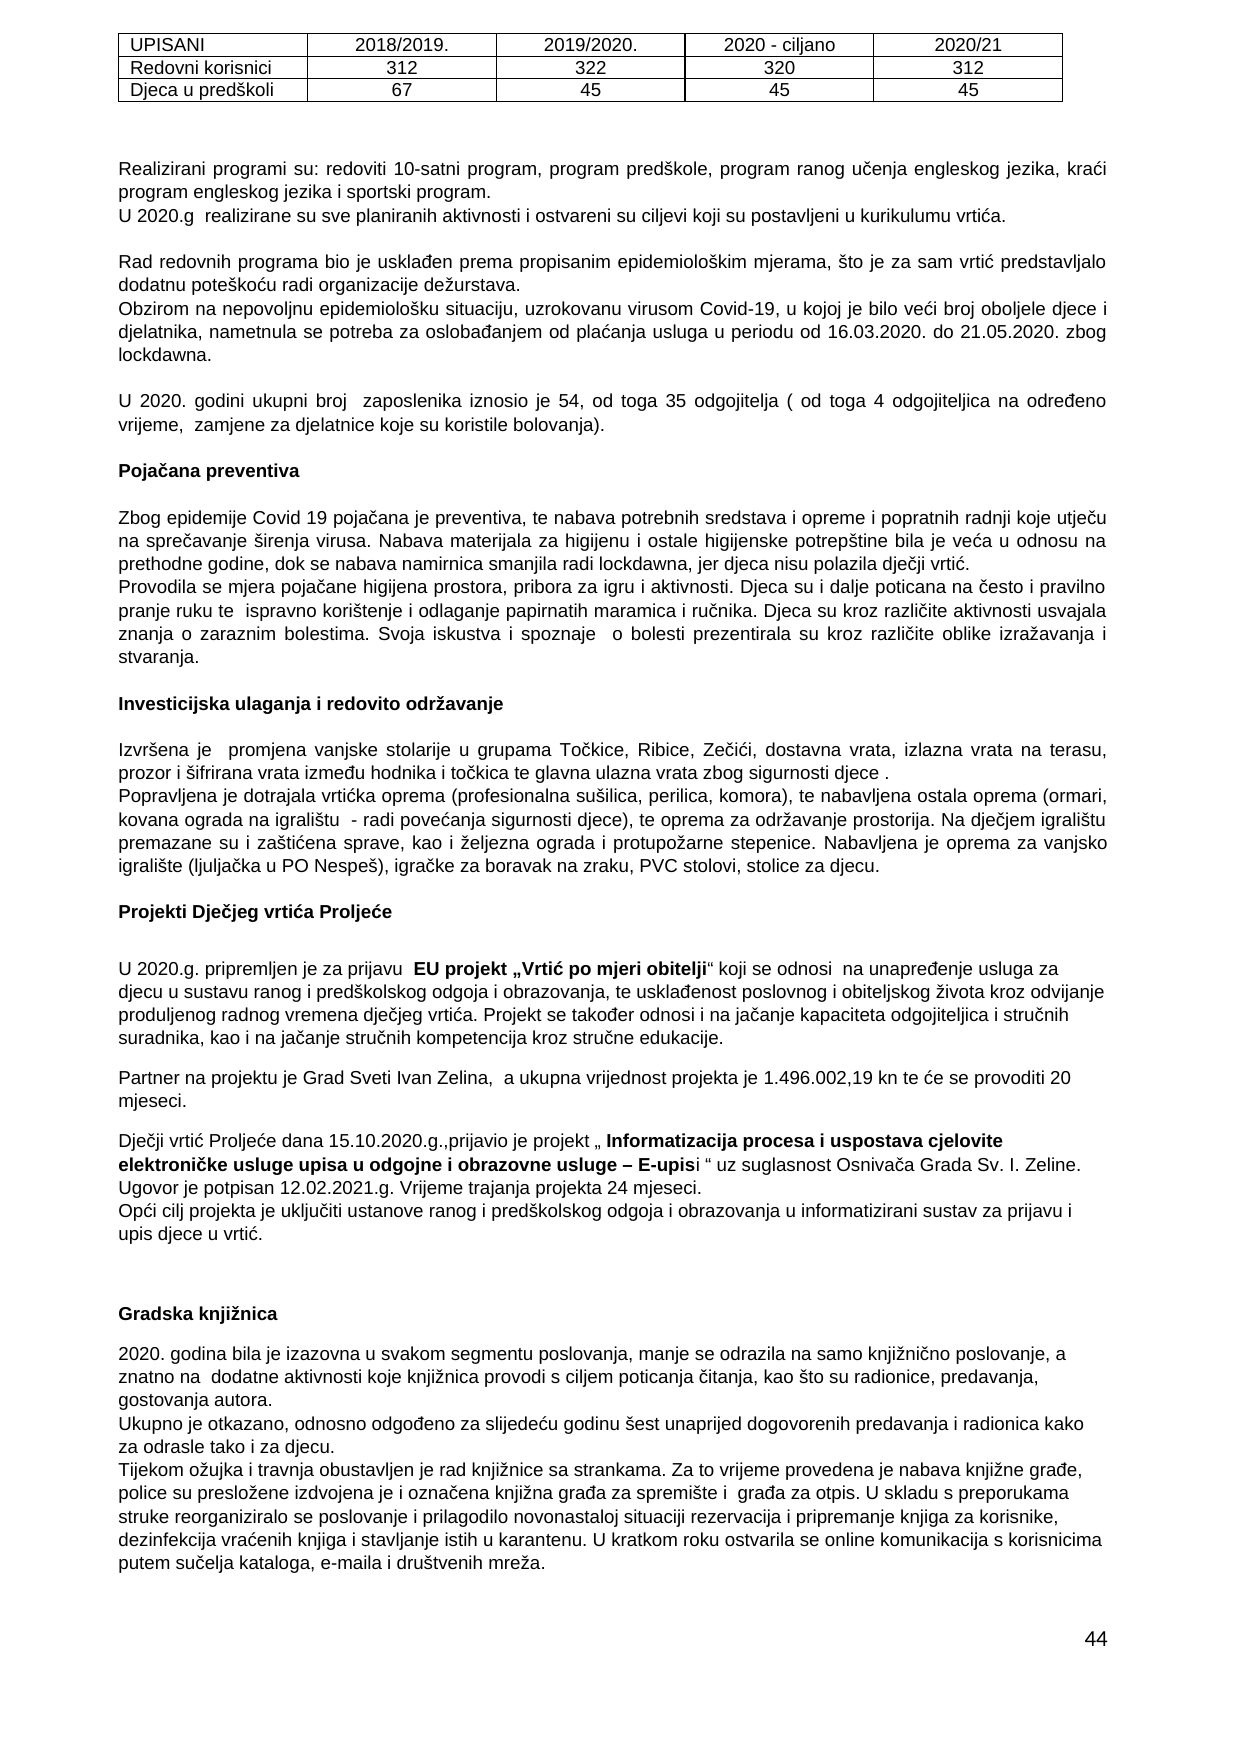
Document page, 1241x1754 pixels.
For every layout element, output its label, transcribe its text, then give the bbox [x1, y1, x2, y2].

text U 2020. godini ukupni broj zaposlenika iznosio je 54, od toga 35 odgojitelja ( od toga 4 odgojiteljica na određeno vrijeme, zamjene za djelatnice koje su koristile bolovanja). [118, 390, 1107, 435]
text U 2020.g. pripremljen je za prijavu EU projekt „Vrtić po mjeri obitelji“ koji se odnosi na unapređenje usluga za djecu u sustavu ranog i predškolskog odgoja i obrazovanja, te usklađenost poslovnog i obiteljskog života kroz odvijanje produljenog radnog vremena dječjeg vrtića. Projekt se također odnosi i na jačanje kapaciteta odgojiteljica i stručnih suradnika, kao i na jačanje stručnih kompetencija kroz stručne edukacije. [118, 957, 1107, 1049]
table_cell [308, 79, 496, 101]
text Projekti Dječjeg vrtića Proljeće [118, 901, 1107, 923]
text 2020. godina bila je izazovna u svakom segmentu poslovanja, manje se odrazila na samo knjižnično poslovanje, a znatno na dodatne aktivnosti koje knjižnica provodi s ciljem poticanja čitanja, kao što su radionice, predavanja, gostovanja autora. [118, 1343, 1107, 1411]
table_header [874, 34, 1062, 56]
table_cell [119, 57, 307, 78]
text Provodila se mjera pojačane higijena prostora, pribora za igru i aktivnosti. Djeca su i dalje poticana na često i pravilno pranje ruku te ispravno korištenje i odlaganje papirnatih maramica i ručnika. Djeca su kroz različite aktivnosti usvajala znanja o zaraznim bolestima. Svoja iskustva i spoznaje o bolesti prezentirala su kroz različite oblike izražavanja i stvaranja. [118, 576, 1107, 667]
text Zbog epidemije Covid 19 pojačana je preventiva, te nabava potrebnih sredstava i opreme i popratnih radnji koje utječu na sprečavanje širenja virusa. Nabava materijala za higijenu i ostale higijenske potrepštine bila je veća u odnosu na prethodne godine, dok se nabava namirnica smanjila radi lockdawna, jer djeca nisu polazila dječji vrtić. [118, 506, 1107, 574]
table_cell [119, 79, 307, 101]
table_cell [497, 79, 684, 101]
text Gradska knjižnica [118, 1303, 1107, 1324]
text Obzirom na nepovoljnu epidemiološku situaciju, uzrokovanu virusom Covid-19, u kojoj je bilo veći broj oboljele djece i djelatnika, nametnula se potreba za oslobađanjem od plaćanja usluga u periodu od 16.03.2020. do 21.05.2020. zbog lockdawna. [118, 297, 1107, 365]
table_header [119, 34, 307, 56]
text Popravljena je dotrajala vrtićka oprema (profesionalna sušilica, perilica, komora), te nabavljena ostala oprema (ormari, kovana ograda na igralištu - radi povećanja sigurnosti djece), te oprema za održavanje prostorija. Na dječjem igralištu premazane su i zaštićena sprave, kao i željezna ograda i protupožarne stepenice. Nabavljena je oprema za vanjsko igralište (ljuljačka u PO Nespeš), igračke za boravak na zraku, PVC stolovi, stolice za djecu. [118, 785, 1107, 876]
text Partner na projektu je Grad Sveti Ivan Zelina, a ukupna vrijednost projekta je 1.496.002,19 kn te će se provoditi 20 mjeseci. [118, 1067, 1107, 1112]
text Opći cilj projekta je uključiti ustanove ranog i predškolskog odgoja i obrazovanja u informatizirani sustav za prijavu i upis djece u vrtić. [118, 1200, 1107, 1245]
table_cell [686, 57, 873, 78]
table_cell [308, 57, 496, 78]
text Dječji vrtić Proljeće dana 15.10.2020.g.,prijavio je projekt „ Informatizacija procesa i uspostava cjelovite elektroničke usluge upisa u odgojne i obrazovne usluge – E-upisi “ uz suglasnost Osnivača Grada Sv. I. Zeline. Ugovor je potpisan 12.02.2021.g. Vrijeme trajanja projekta 24 mjeseci. [118, 1130, 1107, 1198]
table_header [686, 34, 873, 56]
text Pojačana preventiva [118, 460, 1107, 482]
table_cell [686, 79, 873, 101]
text Ukupno je otkazano, odnosno odgođeno za slijedeću godinu šest unaprijed dogovorenih predavanja i radionica kako za odrasle tako i za djecu. [118, 1412, 1107, 1457]
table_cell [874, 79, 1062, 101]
text Izvršena je promjena vanjske stolarije u grupama Točkice, Ribice, Zečići, dostavna vrata, izlazna vrata na terasu, prozor i šifrirana vrata između hodnika i točkica te glavna ulazna vrata zbog sigurnosti djece . [118, 739, 1107, 783]
text Tijekom ožujka i travnja obustavljen je rad knjižnice sa strankama. Za to vrijeme provedena je nabava knjižne građe, police su presložene izdvojena je i označena knjižna građa za spremište i građa za otpis. U skladu s preporukama struke reorganiziralo se poslovanje i prilagodilo novonastaloj situaciji rezervacija i pripremanje knjiga za korisnike, dezinfekcija vraćenih knjiga i stavljanje istih u karantenu. U kratkom roku ostvarila se online komunikacija s korisnicima putem sučelja kataloga, e-maila i društvenih mreža. [118, 1459, 1107, 1573]
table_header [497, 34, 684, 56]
text Realizirani programi su: redoviti 10-satni program, program predškole, program ranog učenja engleskog jezika, kraći program engleskog jezika i sportski program. [118, 158, 1107, 203]
text U 2020.g realizirane su sve planiranih aktivnosti i ostvareni su ciljevi koji su postavljeni u kurikulumu vrtića. [118, 204, 1107, 226]
text Rad redovnih programa bio je usklađen prema propisanim epidemiološkim mjerama, što je za sam vrtić predstavljalo dodatnu poteškoću radi organizacije dežurstava. [118, 251, 1107, 296]
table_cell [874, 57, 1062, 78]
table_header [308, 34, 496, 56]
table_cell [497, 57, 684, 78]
text Investicijska ulaganja i redovito održavanje [118, 692, 1107, 714]
